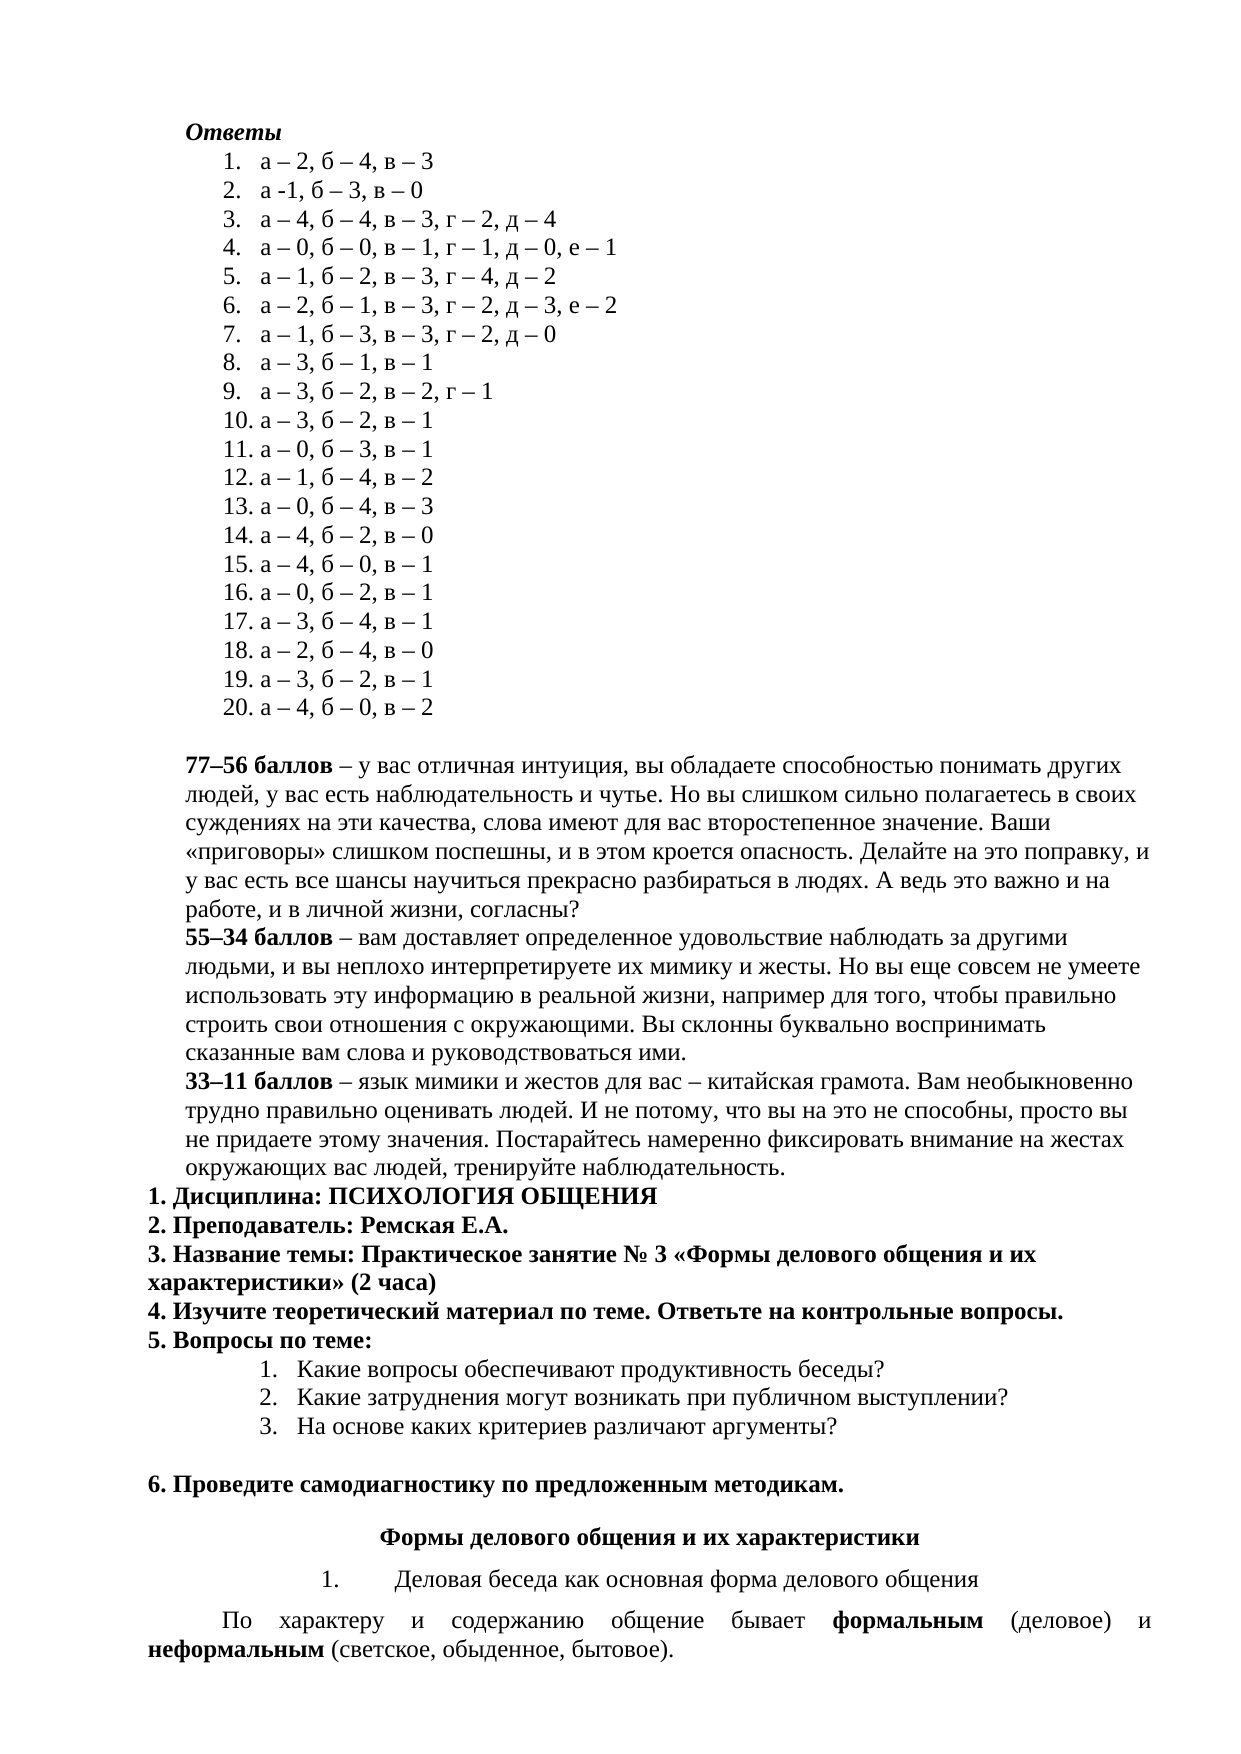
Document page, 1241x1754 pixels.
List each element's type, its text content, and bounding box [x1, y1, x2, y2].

text 33–11 баллов – язык мимики и жестов для вас – китайская грамота. Вам необыкновенно трудно правильно оценивать людей. И не потому, что вы на это не способны, просто вы не придаете этому значения. Постарайтесь намеренно фиксировать внимание на жестах окружающих вас людей, тренируйте наблюдательность. [185, 1066, 1152, 1181]
list На основе каких критериев различают аргументы? [259, 1411, 1152, 1440]
list а – 4, б – 4, в – 3, г – 2, д – 4 [223, 204, 1152, 232]
list а – 1, б – 2, в – 3, г – 4, д – 2 [223, 261, 1152, 290]
list а – 1, б – 4, в – 2 [223, 462, 1152, 491]
text 5. Вопросы по теме: [148, 1325, 1152, 1354]
list а – 0, б – 2, в – 1 [223, 577, 1152, 606]
text 3. Название темы: Практическое занятие № 3 «Формы делового общения и их характеристики» (2 часа) [148, 1239, 1152, 1296]
list а – 3, б – 2, в – 2, г – 1 [223, 376, 1152, 405]
list а – 3, б – 2, в – 1 [223, 664, 1152, 692]
list а – 2, б – 1, в – 3, г – 2, д – 3, е – 2 [223, 290, 1152, 319]
list а – 4, б – 0, в – 2 [223, 692, 1152, 721]
list а – 3, б – 4, в – 1 [223, 606, 1152, 635]
list а – 0, б – 3, в – 1 [223, 434, 1152, 462]
list Какие вопросы обеспечивают продуктивность беседы? [259, 1354, 1152, 1382]
list а – 1, б – 3, в – 3, г – 2, д – 0 [223, 319, 1152, 347]
list а – 4, б – 2, в – 0 [223, 520, 1152, 549]
text По характеру и содержанию общение бывает формальным (деловое) и неформальным (светское, обыденное, бытовое). [148, 1605, 1152, 1662]
text 2. Преподаватель: Ремская Е.А. [148, 1210, 1152, 1239]
list а – 4, б – 0, в – 1 [223, 549, 1152, 577]
list Какие затруднения могут возникать при публичном выступлении? [259, 1382, 1152, 1411]
list а – 0, б – 4, в – 3 [223, 491, 1152, 520]
text 1. Дисциплина: ПСИХОЛОГИЯ ОБЩЕНИЯ [148, 1181, 1152, 1210]
text 55–34 баллов – вам доставляет определенное удовольствие наблюдать за другими людьми, и вы неплохо интерпретируете их мимику и жесты. Но вы еще совсем не умеете использовать эту информацию в реальной жизни, например для того, чтобы правильно строить свои отношения с окружающими. Вы склонны буквально воспринимать сказанные вам слова и руководствоваться ими. [185, 922, 1152, 1066]
list а – 3, б – 2, в – 1 [223, 405, 1152, 434]
list а – 3, б – 1, в – 1 [223, 347, 1152, 376]
text 77–56 баллов – у вас отличная интуиция, вы обладаете способностью понимать других людей, у вас есть наблюдательность и чутье. Но вы слишком сильно полагаетесь в своих суждениях на эти качества, слова имеют для вас второстепенное значение. Ваши «приговоры» слишком поспешны, и в этом кроется опасность. Делайте на это поправку, и у вас есть все шансы научиться прекрасно разбираться в людях. А ведь это важно и на работе, и в личной жизни, согласны? [185, 750, 1152, 922]
text Формы делового общения и их характеристики [148, 1522, 1152, 1551]
text Ответы [185, 117, 1152, 146]
list а – 0, б – 0, в – 1, г – 1, д – 0, е – 1 [223, 232, 1152, 261]
text 6. Проведите самодиагностику по предложенным методикам. [148, 1469, 1152, 1497]
list а -1, б – 3, в – 0 [223, 175, 1152, 204]
list Деловая беседа как основная форма делового общения [148, 1564, 1152, 1592]
list а – 2, б – 4, в – 0 [223, 635, 1152, 664]
text 4. Изучите теоретический материал по теме. Ответьте на контрольные вопросы. [148, 1296, 1152, 1325]
list а – 2, б – 4, в – 3 [223, 146, 1152, 175]
